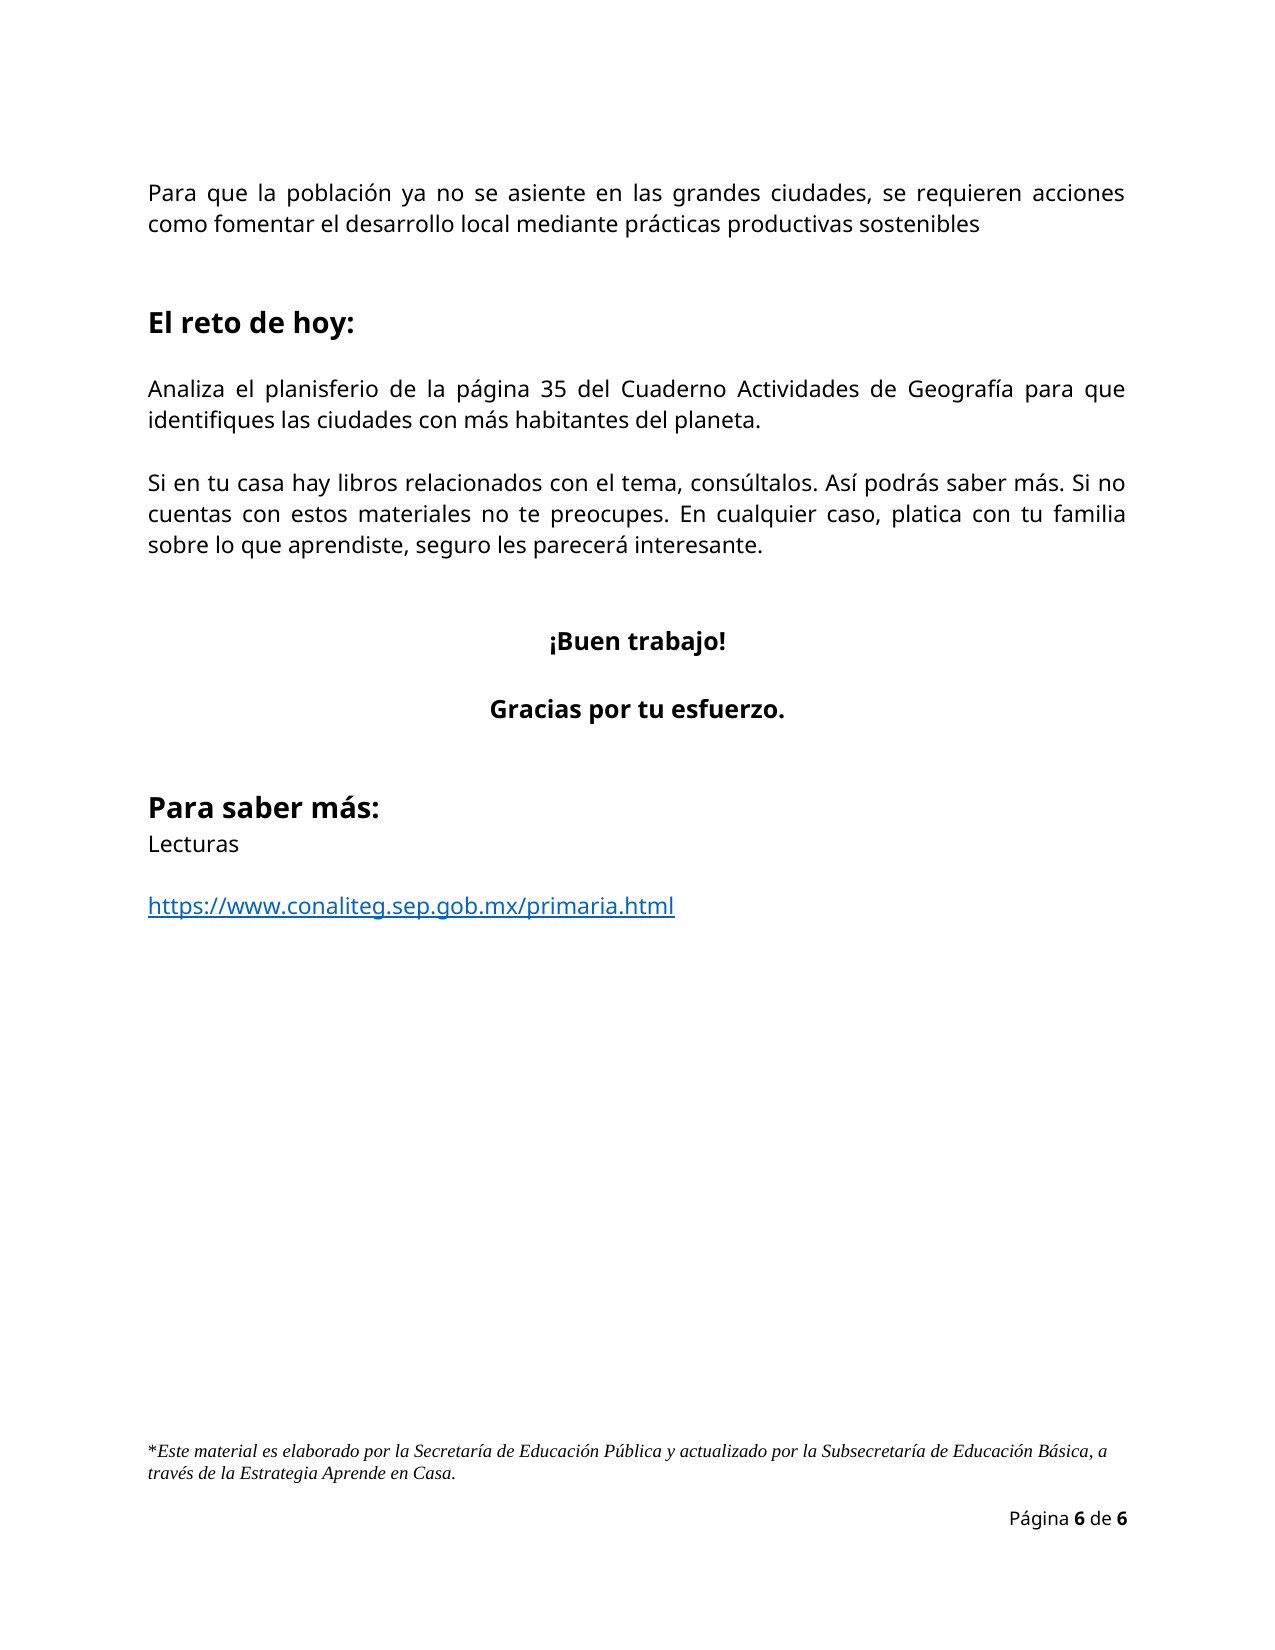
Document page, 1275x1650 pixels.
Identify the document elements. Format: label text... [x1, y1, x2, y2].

text Lecturas [148, 827, 1127, 859]
text ¡Buen trabajo! [148, 623, 1127, 657]
text Para saber más: [148, 788, 1127, 827]
text Analiza el planisferio de la página 35 del Cuaderno Actividades de Geografía para que identifiques las ciudades con más habitantes del planeta. [148, 373, 1127, 436]
text El reto de hoy: [148, 302, 1127, 342]
text Gracias por tu esfuerzo. [148, 691, 1127, 725]
text Si en tu casa hay libros relacionados con el tema, consúltalos. Así podrás saber más. Si no cuentas con estos materiales no te preocupes. En cualquier caso, platica con tu familia sobre lo que aprendiste, seguro les parecerá interesante. [148, 467, 1127, 561]
text https://www.conaliteg.sep.gob.mx/primaria.html [148, 890, 1127, 921]
text Para que la población ya no se asiente en las grandes ciudades, se requieren acciones como fomentar el desarrollo local mediante prácticas productivas sostenibles [148, 177, 1127, 240]
